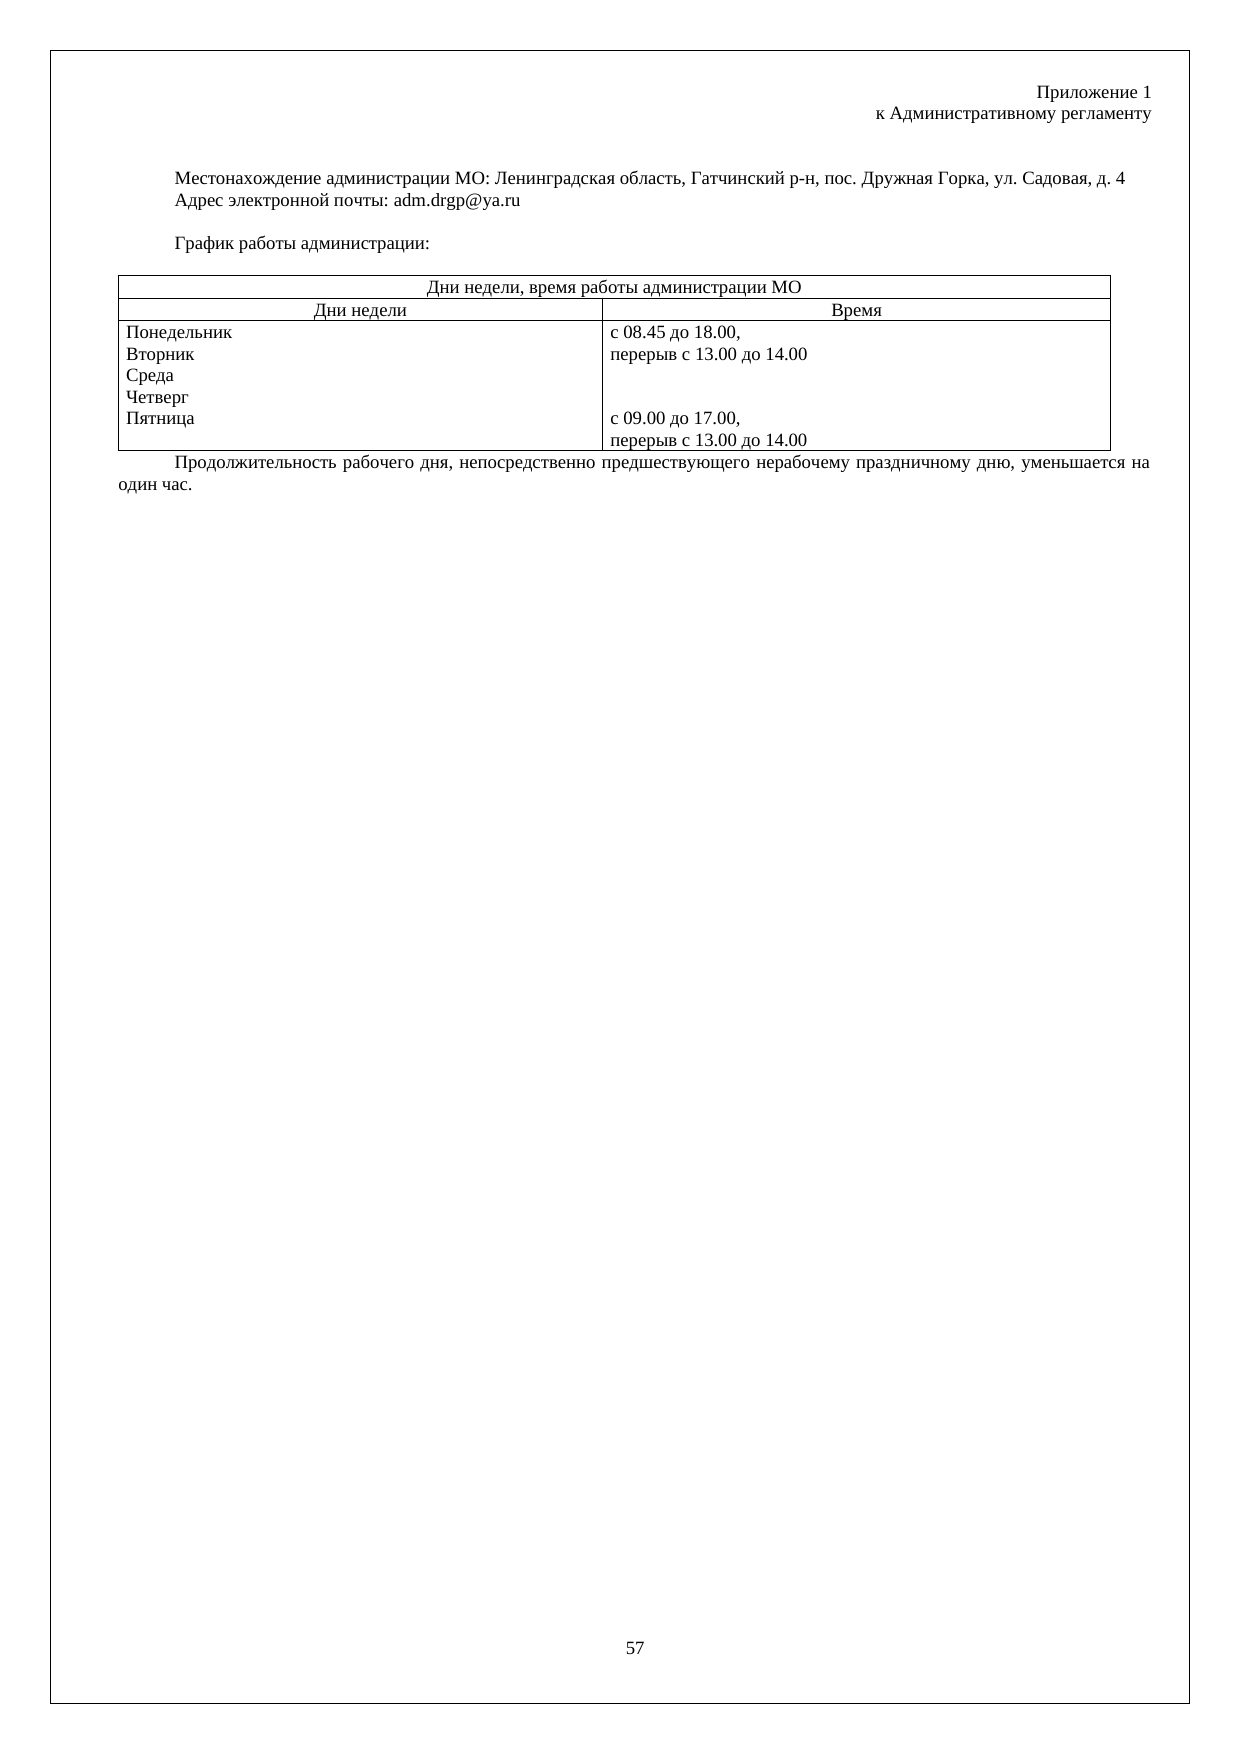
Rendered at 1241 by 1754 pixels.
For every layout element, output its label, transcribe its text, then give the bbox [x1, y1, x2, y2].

text График работы администрации: [118, 232, 1152, 253]
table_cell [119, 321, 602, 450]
text Местонахождение администрации МО: Ленинградская область, Гатчинский р-н, пос. Дружная Горка, ул. Садовая, д. 4 [118, 167, 1152, 188]
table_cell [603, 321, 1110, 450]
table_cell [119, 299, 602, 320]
text Продолжительность рабочего дня, непосредственно предшествующего нерабочему праздничному дню, уменьшается на один час. [118, 451, 1152, 494]
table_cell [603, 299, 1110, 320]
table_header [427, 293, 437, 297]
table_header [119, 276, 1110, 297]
text к Административному регламенту [118, 102, 1152, 124]
text Приложение 1 [118, 81, 1152, 102]
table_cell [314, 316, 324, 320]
text Адрес электронной почты: adm.drgp@ya.ru [118, 188, 1152, 210]
